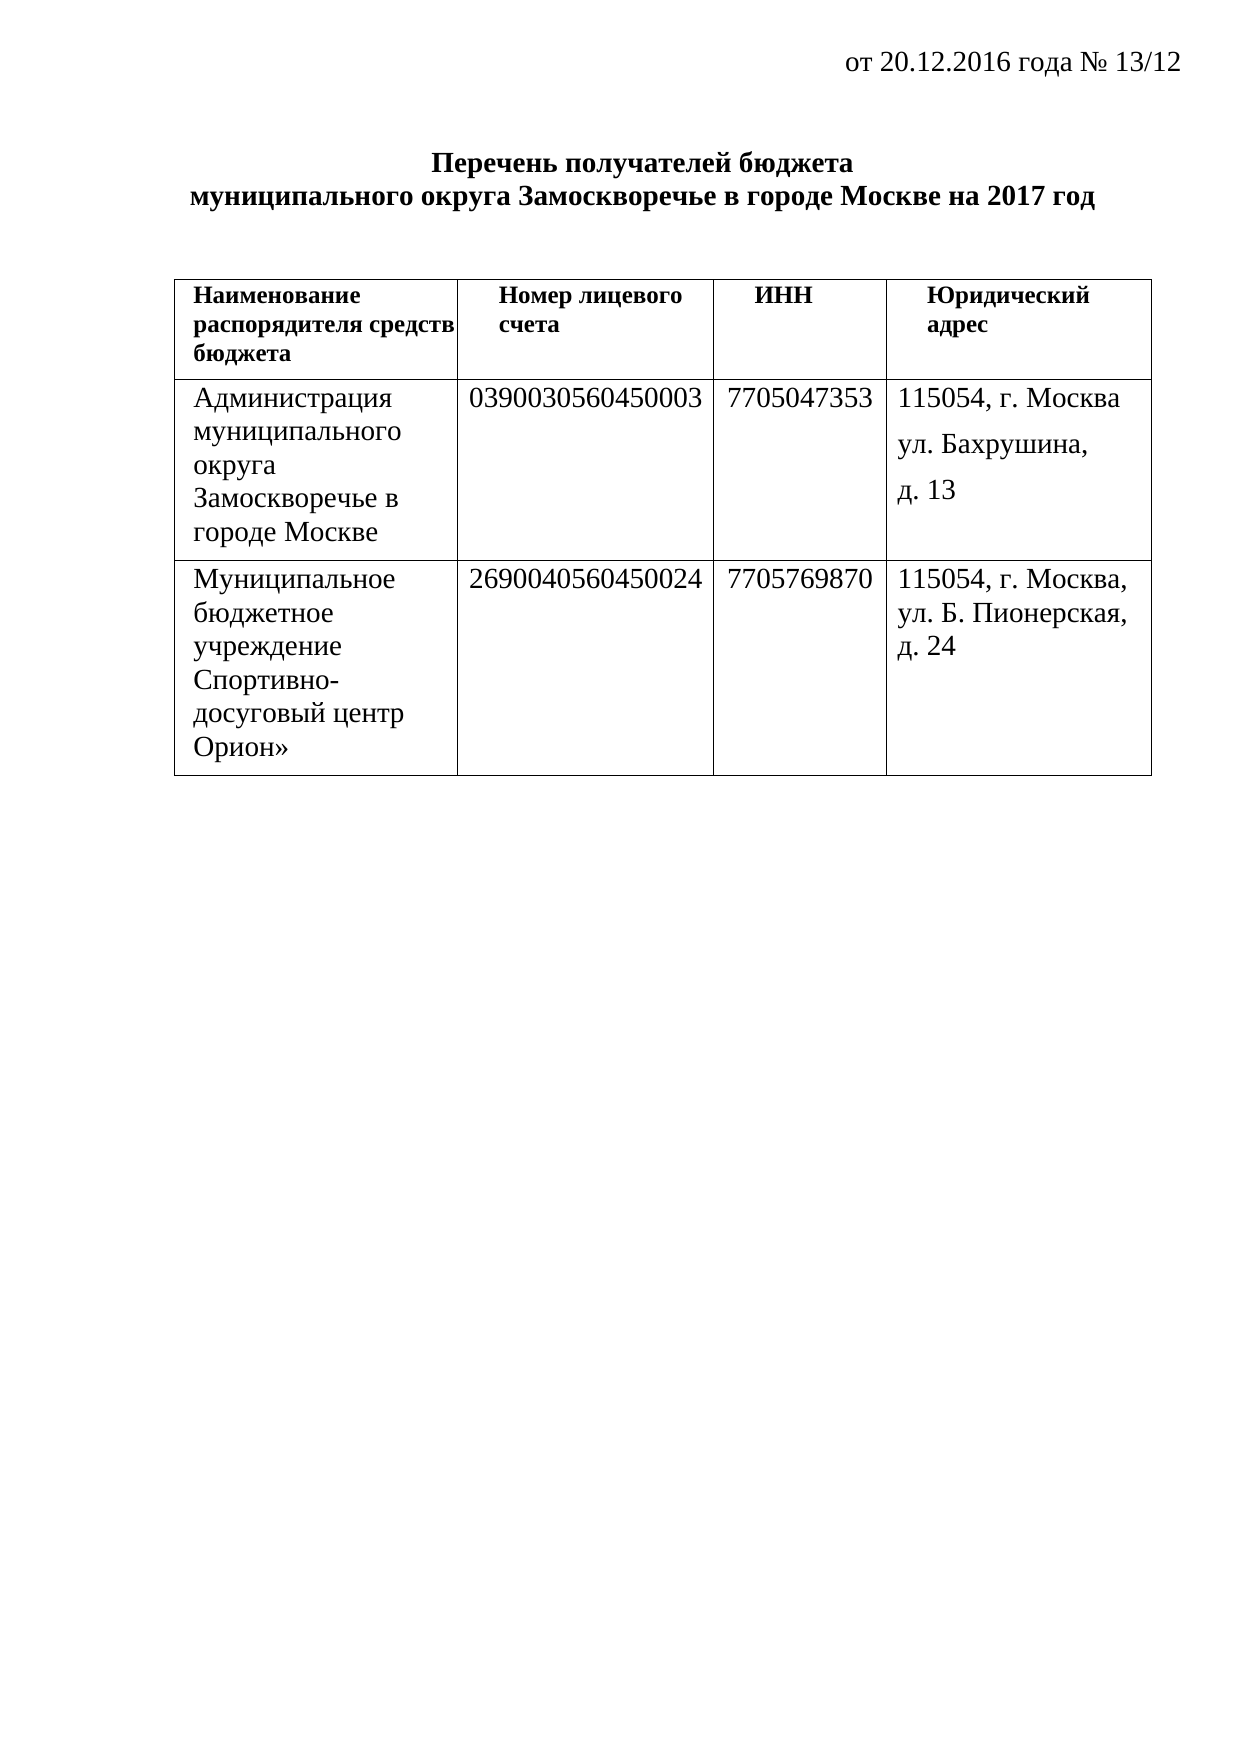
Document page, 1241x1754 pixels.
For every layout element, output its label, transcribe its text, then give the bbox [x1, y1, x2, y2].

table_cell 7705769870 [714, 561, 886, 775]
text от 20.12.2016 года № 13/12 [606, 44, 1181, 78]
table_cell 7705047353 [714, 380, 886, 560]
table_cell Муниципальное бюджетное учреждение Спортивно-досуговый центр Орион» [175, 561, 457, 775]
table_cell 0390030560450003 [458, 380, 713, 560]
table_cell 115054, г. Москва, ул. Б. Пионерская, д. 24 [887, 561, 1151, 775]
text муниципального округа Замоскворечье в городе Москве на 2017 год [103, 178, 1181, 212]
table_header Юридический адрес [887, 280, 1151, 379]
table_header Наименование распорядителя средств бюджета [175, 280, 457, 379]
text Перечень получателей бюджета [103, 145, 1181, 178]
table_cell 115054, г. Москва ул. Бахрушина, д. 13 [887, 380, 1151, 560]
table_header Номер лицевого счета [458, 280, 713, 379]
table_cell Администрация муниципального округа Замоскворечье в городе Москве [175, 380, 457, 560]
table_cell 2690040560450024 [458, 561, 713, 775]
table_header ИНН [714, 280, 886, 379]
